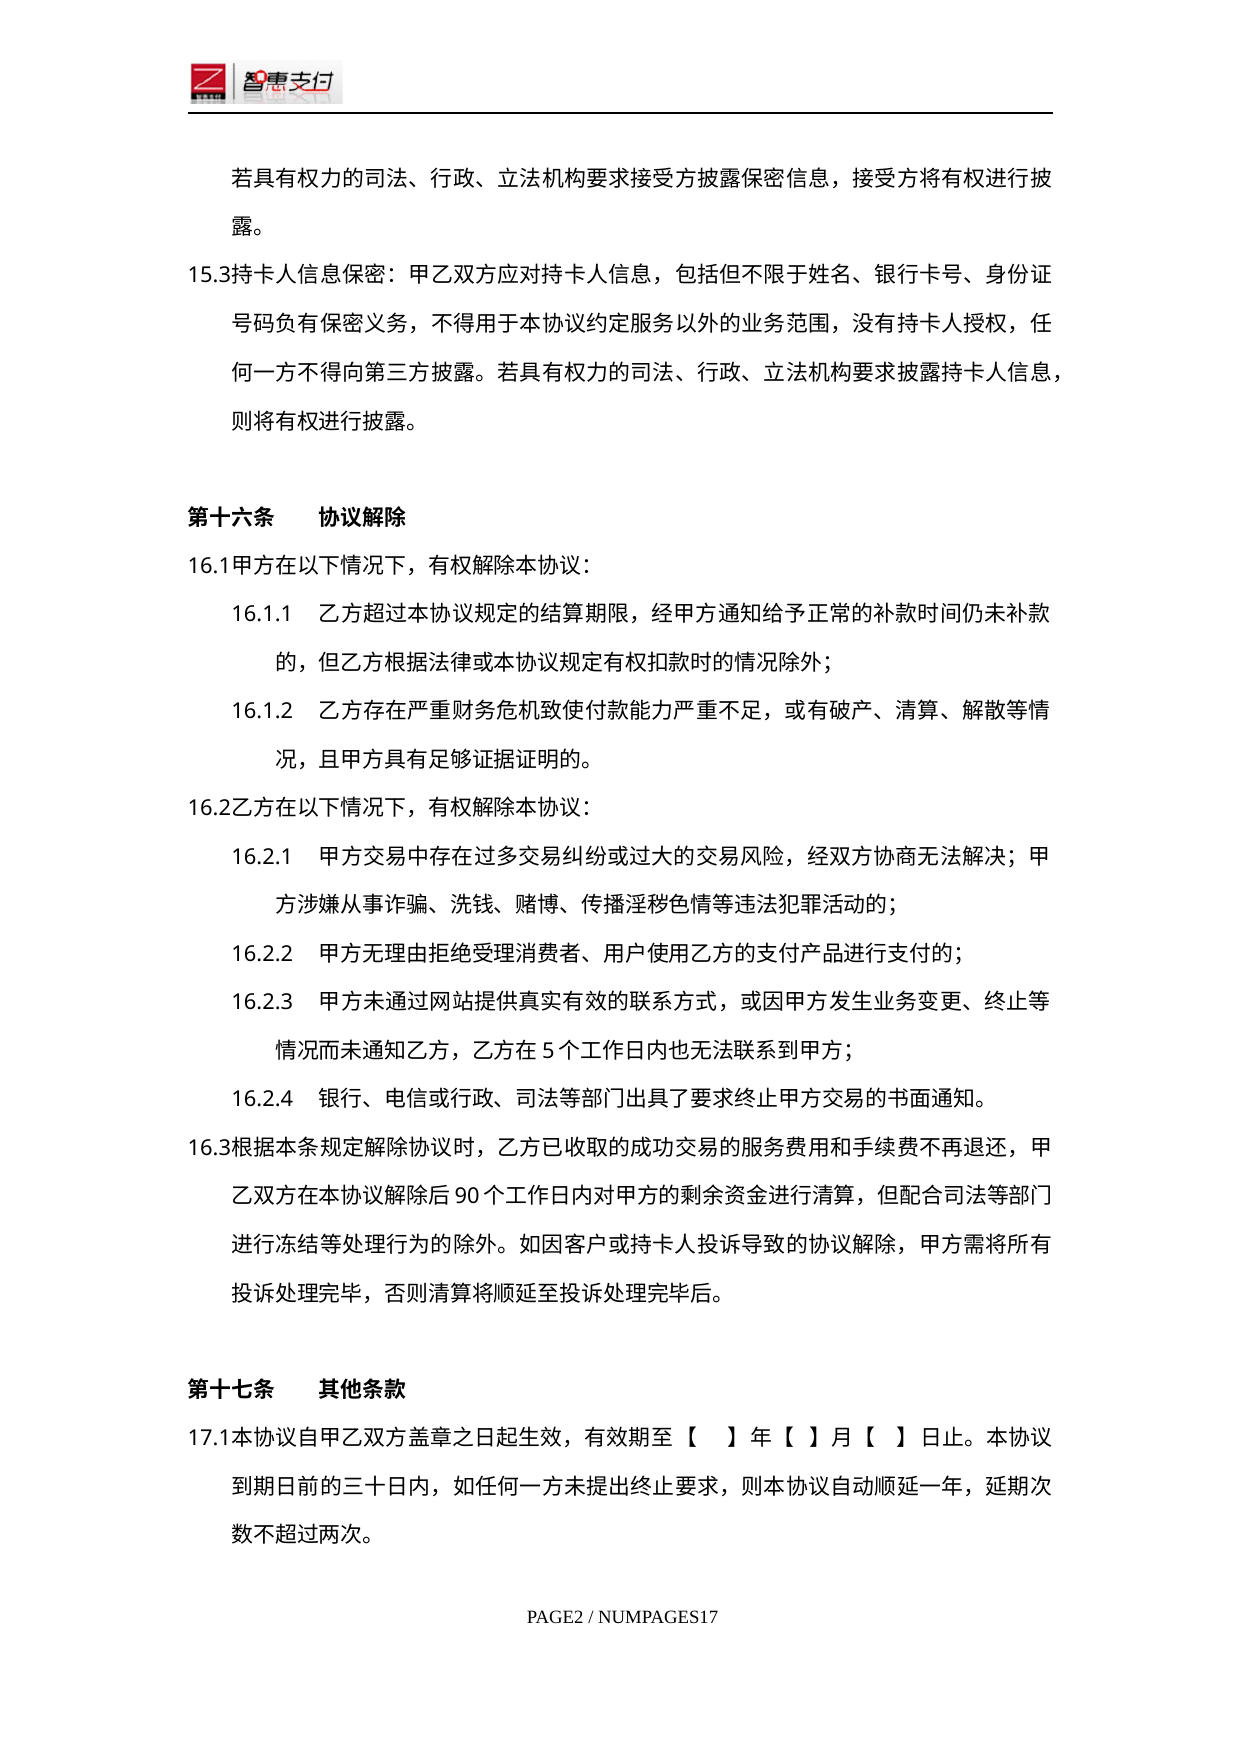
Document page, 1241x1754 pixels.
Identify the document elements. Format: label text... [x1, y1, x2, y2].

list 甲方无理由拒绝受理消费者、用户使用乙方的支付产品进行支付的； [231, 935, 1053, 968]
list 甲方未通过网站提供真实有效的联系方式，或因甲方发生业务变更、终止等情况而未通知乙方，乙方在5个工作日内也无法联系到甲方； [231, 984, 1053, 1065]
list 乙方超过本协议规定的结算期限，经甲方通知给予正常的补款时间仍未补款的，但乙方根据法律或本协议规定有权扣款时的情况除外； [231, 596, 1053, 677]
list 协议解除 [187, 499, 1053, 532]
list 乙方存在严重财务危机致使付款能力严重不足，或有破产、清算、解散等情况，且甲方具有足够证据证明的。 [231, 693, 1053, 774]
list 甲方交易中存在过多交易纠纷或过大的交易风险，经双方协商无法解决；甲方涉嫌从事诈骗、洗钱、赌博、传播淫秽色情等违法犯罪活动的； [231, 838, 1053, 919]
list 其他条款 [187, 1371, 1053, 1404]
picture [190, 60, 343, 104]
list 甲方在以下情况下，有权解除本协议： [187, 547, 1053, 580]
list 持卡人信息保密：甲乙双方应对持卡人信息，包括但不限于姓名、银行卡号、身份证号码负有保密义务，不得用于本协议约定服务以外的业务范围，没有持卡人授权，任何一方不得向第三方披露。若具有权力的司法、行政、立法机构要求披露持卡人信息，则将有权进行披露。 [187, 257, 1053, 436]
list 根据本条规定解除协议时，乙方已收取的成功交易的服务费用和手续费不再退还，甲乙双方在本协议解除后90个工作日内对甲方的剩余资金进行清算，但配合司法等部门进行冻结等处理行为的除外。如因客户或持卡人投诉导致的协议解除，甲方需将所有投诉处理完毕，否则清算将顺延至投诉处理完毕后。 [187, 1129, 1053, 1308]
list 本协议自甲乙双方盖章之日起生效，有效期至【 】年【 】月【 】日止。本协议到期日前的三十日内，如任何一方未提出终止要求，则本协议自动顺延一年，延期次数不超过两次。 [187, 1419, 1053, 1549]
list 银行、电信或行政、司法等部门出具了要求终止甲方交易的书面通知。 [231, 1081, 1053, 1113]
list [187, 160, 1053, 241]
list 乙方在以下情况下，有权解除本协议： [187, 790, 1053, 822]
